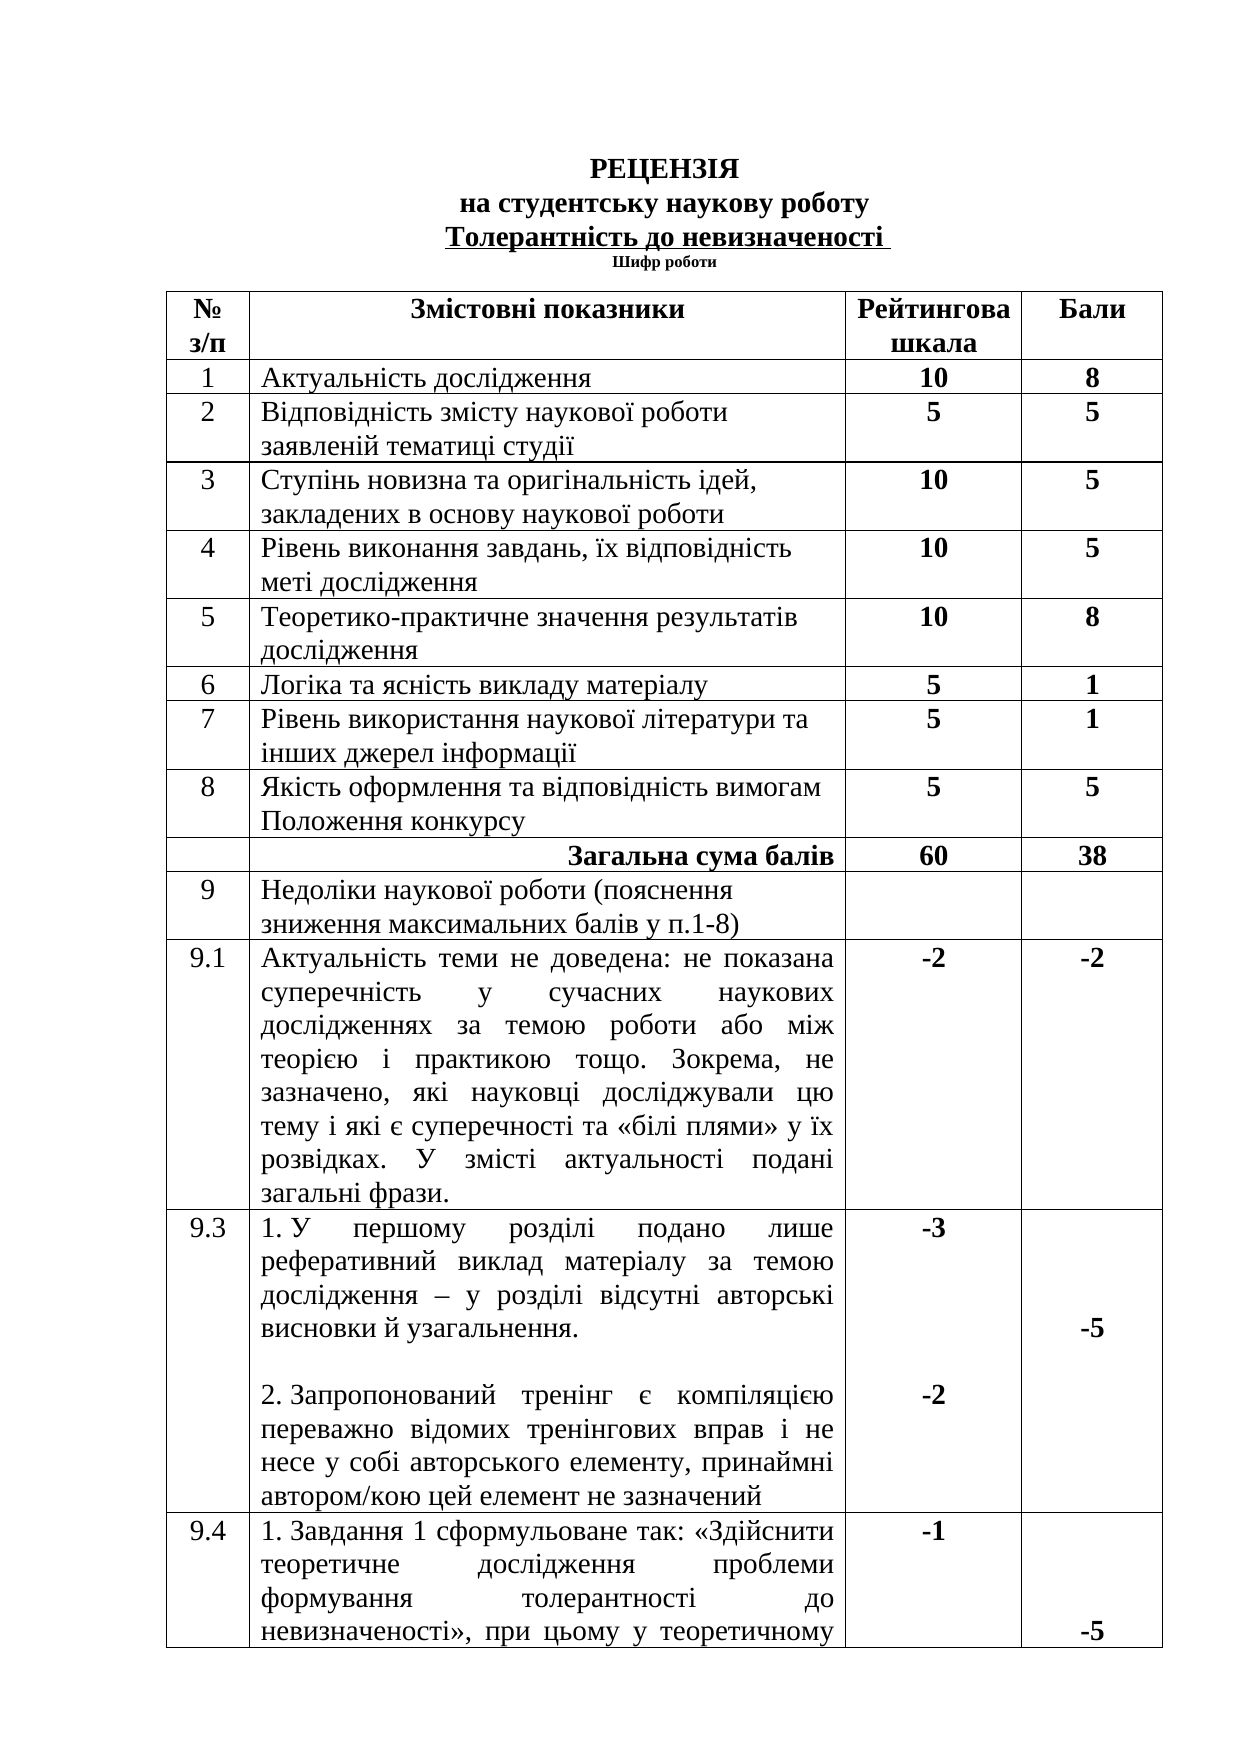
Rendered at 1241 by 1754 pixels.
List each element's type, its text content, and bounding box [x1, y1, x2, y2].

table_cell 38 [1022, 838, 1162, 871]
table_cell 6 [167, 667, 249, 700]
table_cell -5 [1022, 1210, 1162, 1512]
table_cell 4 [167, 531, 249, 598]
table_cell 5 [1022, 770, 1162, 837]
table_cell -1 -1 -1 -1 [846, 1513, 1021, 1647]
table_cell 1. У першому розділі подано лише реферативний виклад матеріалу за темою дослідження – у розділі відсутні авторські висновки й узагальнення. 2. Запропонований тренінг є компіляцією переважно відомих тренінгових вправ і не несе у собі авторського елементу, принаймні автором/кою цей елемент не зазначений [250, 1210, 845, 1512]
table_cell Теоретико-практичне значення результатів дослідження [250, 599, 845, 666]
table_cell 9.1 [167, 940, 249, 1209]
table_cell Логіка та ясність викладу матеріалу [250, 667, 845, 700]
table_cell 5 [1022, 463, 1162, 529]
table_cell 5 [1022, 531, 1162, 598]
table_cell 10 [846, 463, 1021, 529]
table_cell 5 [167, 599, 249, 666]
text РЕЦЕНЗІЯ [177, 152, 1152, 185]
table_cell 1 [1022, 701, 1162, 768]
table_cell Загальна сума балів [250, 838, 845, 871]
table_cell 8 [1022, 599, 1162, 666]
table_cell 5 [846, 394, 1021, 461]
table_cell 9.4 [167, 1513, 249, 1647]
table_cell 8 [167, 770, 249, 837]
table_cell 2 [167, 394, 249, 461]
table_cell Рівень використання наукової літератури та інших джерел інформації [250, 701, 845, 768]
text Толерантність до невизначеності [177, 219, 1152, 252]
table_cell 5 [846, 667, 1021, 700]
table_cell -5 [1022, 1513, 1162, 1647]
table_cell 5 [846, 701, 1021, 768]
text Шифр роботи [177, 252, 1152, 271]
table_cell 9.3 [167, 1210, 249, 1512]
table_cell 1 [1022, 667, 1162, 700]
table_cell Рівень виконання завдань, їх відповідність меті дослідження [250, 531, 845, 598]
table_cell 3 [167, 463, 249, 529]
table_cell -3 -2 [846, 1210, 1021, 1512]
table_cell 10 [846, 360, 1021, 393]
table_header Рейтингова шкала [846, 292, 1021, 359]
table_cell -2 [846, 940, 1021, 1209]
table_header Бали [1022, 292, 1162, 359]
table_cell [250, 1513, 845, 1647]
table_header Змістовні показники [250, 292, 845, 359]
table_cell Якість оформлення та відповідність вимогам Положення конкурсу [250, 770, 845, 837]
table_cell 60 [846, 838, 1021, 871]
table_cell 5 [1022, 394, 1162, 461]
table_cell 5 [846, 770, 1021, 837]
table_cell Відповідність змісту наукової роботи заявленій тематиці студії [250, 394, 845, 461]
table_cell -2 [1022, 940, 1162, 1209]
table_cell 10 [846, 599, 1021, 666]
table_cell Ступінь новизна та оригінальність ідей, закладених в основу наукової роботи [250, 463, 845, 529]
table_cell 7 [167, 701, 249, 768]
table_cell 1 [167, 360, 249, 393]
table_cell 10 [846, 531, 1021, 598]
table_cell [1022, 872, 1162, 939]
table_cell [167, 838, 249, 871]
table_cell [846, 872, 1021, 939]
table_cell Актуальність дослідження [250, 360, 845, 393]
table_cell 8 [1022, 360, 1162, 393]
table_header № з/п [167, 292, 249, 359]
table_cell Актуальність теми не доведена: не показана суперечність у сучасних наукових дослідженнях за темою роботи або між теорією і практикою тощо. Зокрема, не зазначено, які науковці досліджували цю тему і які є суперечності та «білі плями» у їх розвідках. У змісті актуальності подані загальні фрази. [250, 940, 845, 1209]
table_cell 9 [167, 872, 249, 939]
table_cell Недоліки наукової роботи (пояснення зниження максимальних балів у п.1-8) [250, 872, 845, 939]
text на студентську наукову роботу [177, 185, 1152, 219]
